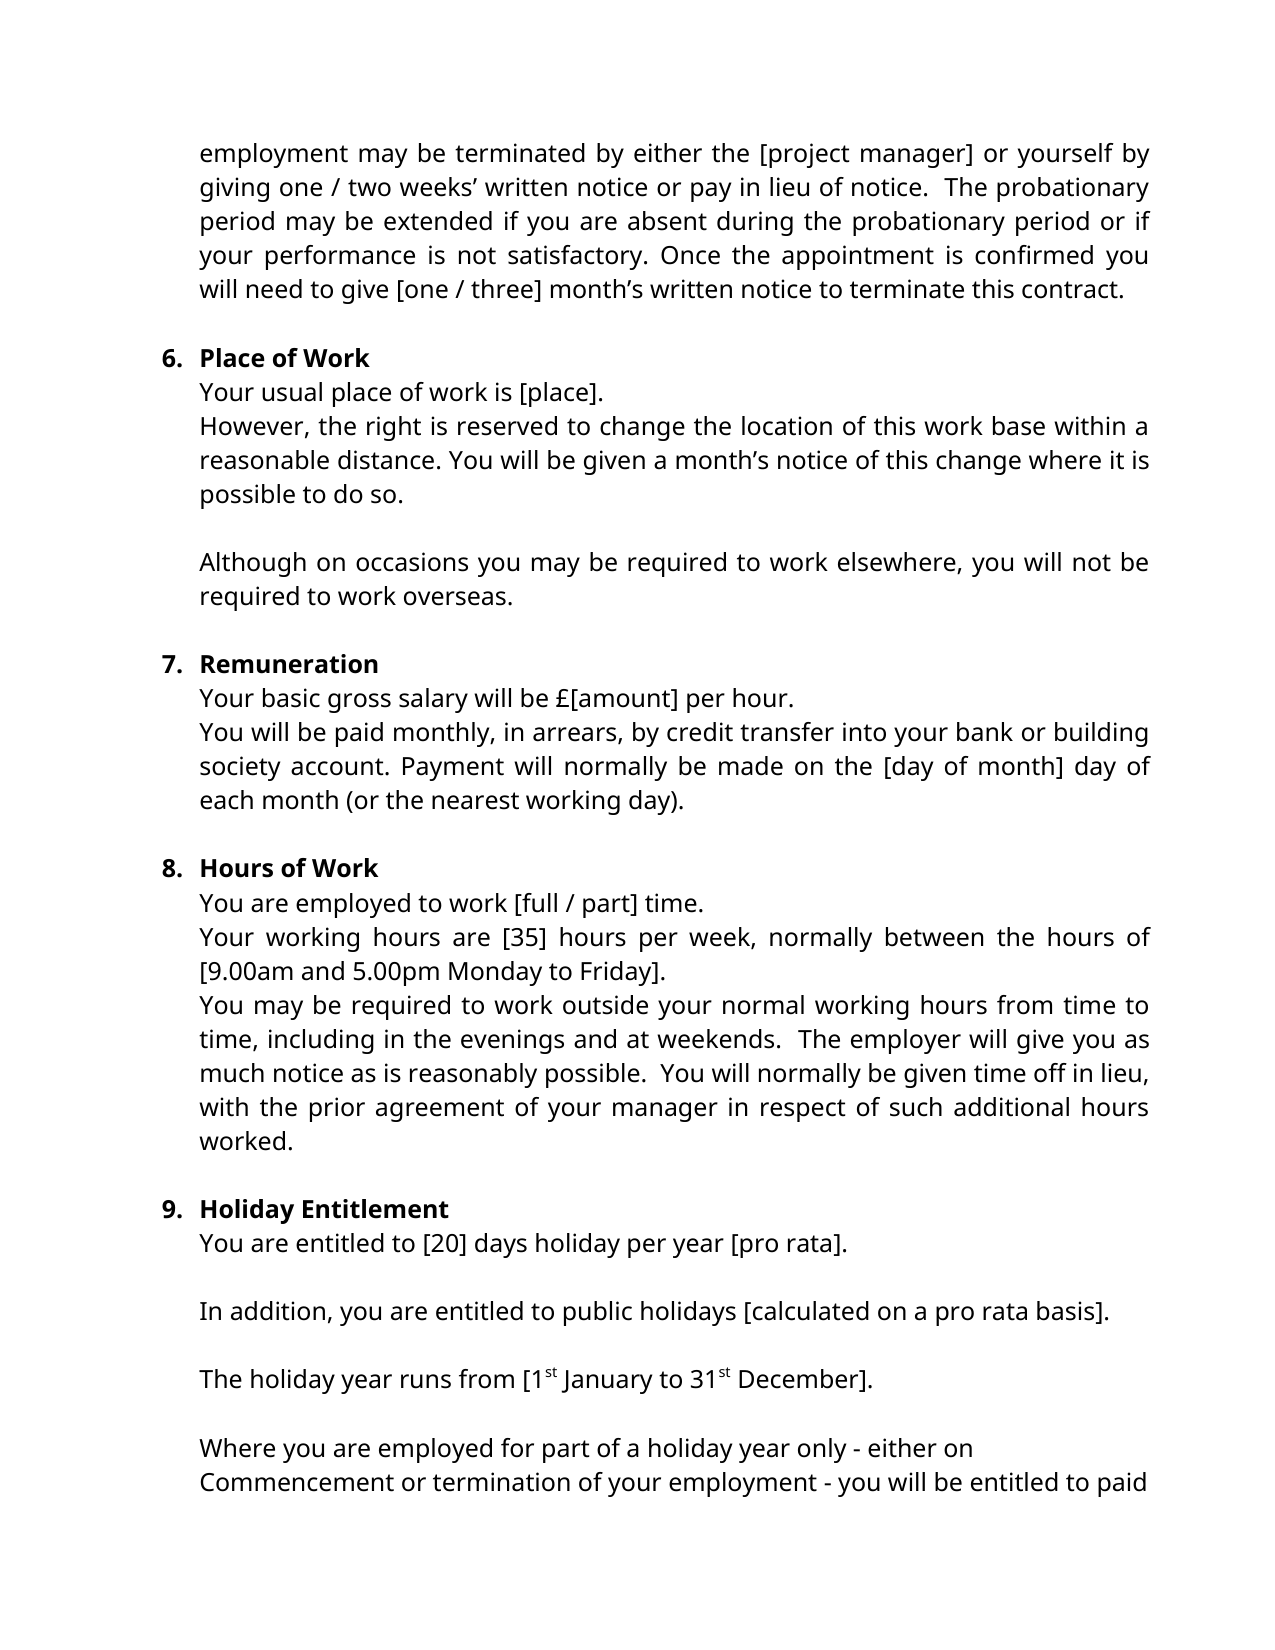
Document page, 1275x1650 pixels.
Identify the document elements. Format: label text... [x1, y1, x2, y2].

text However, the right is reserved to change the location of this work base within a reasonable distance. You will be given a month’s notice of this change where it is possible to do so. [199, 408, 1151, 511]
text The holiday year runs from [1st January to 31st December]. [124, 1362, 1151, 1396]
text In addition, you are entitled to public holidays [calculated on a pro rata basis]. [124, 1294, 1151, 1328]
text You will be paid monthly, in arrears, by credit transfer into your bank or building society account. Payment will normally be made on the [day of month] day of each month (or the nearest working day). [199, 715, 1151, 817]
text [199, 136, 1151, 306]
text You are entitled to [20] days holiday per year [pro rata]. [124, 1226, 1151, 1260]
text Where you are employed for part of a holiday year only - either on [124, 1430, 1151, 1464]
text You are employed to work [full / part] time. [124, 885, 1151, 919]
text Although on occasions you may be required to work elsewhere, you will not be required to work overseas. [199, 544, 1151, 613]
text Your usual place of work is [place]. [124, 374, 1151, 408]
text You may be required to work outside your normal working hours from time to time, including in the evenings and at weekends. The employer will give you as much notice as is reasonably possible. You will normally be given time off in lieu, with the prior agreement of your manager in respect of such additional hours worked. [199, 987, 1151, 1158]
text Your working hours are [35] hours per week, normally between the hours of [9.00am and 5.00pm Monday to Friday]. [199, 919, 1151, 987]
list Holiday Entitlement [162, 1192, 1151, 1226]
list Place of Work [162, 340, 1151, 374]
list Hours of Work [162, 851, 1151, 885]
list Remuneration [162, 647, 1151, 681]
text Your basic gross salary will be £[amount] per hour. [124, 681, 1151, 715]
text Commencement or termination of your employment - you will be entitled to paid [124, 1464, 1151, 1498]
